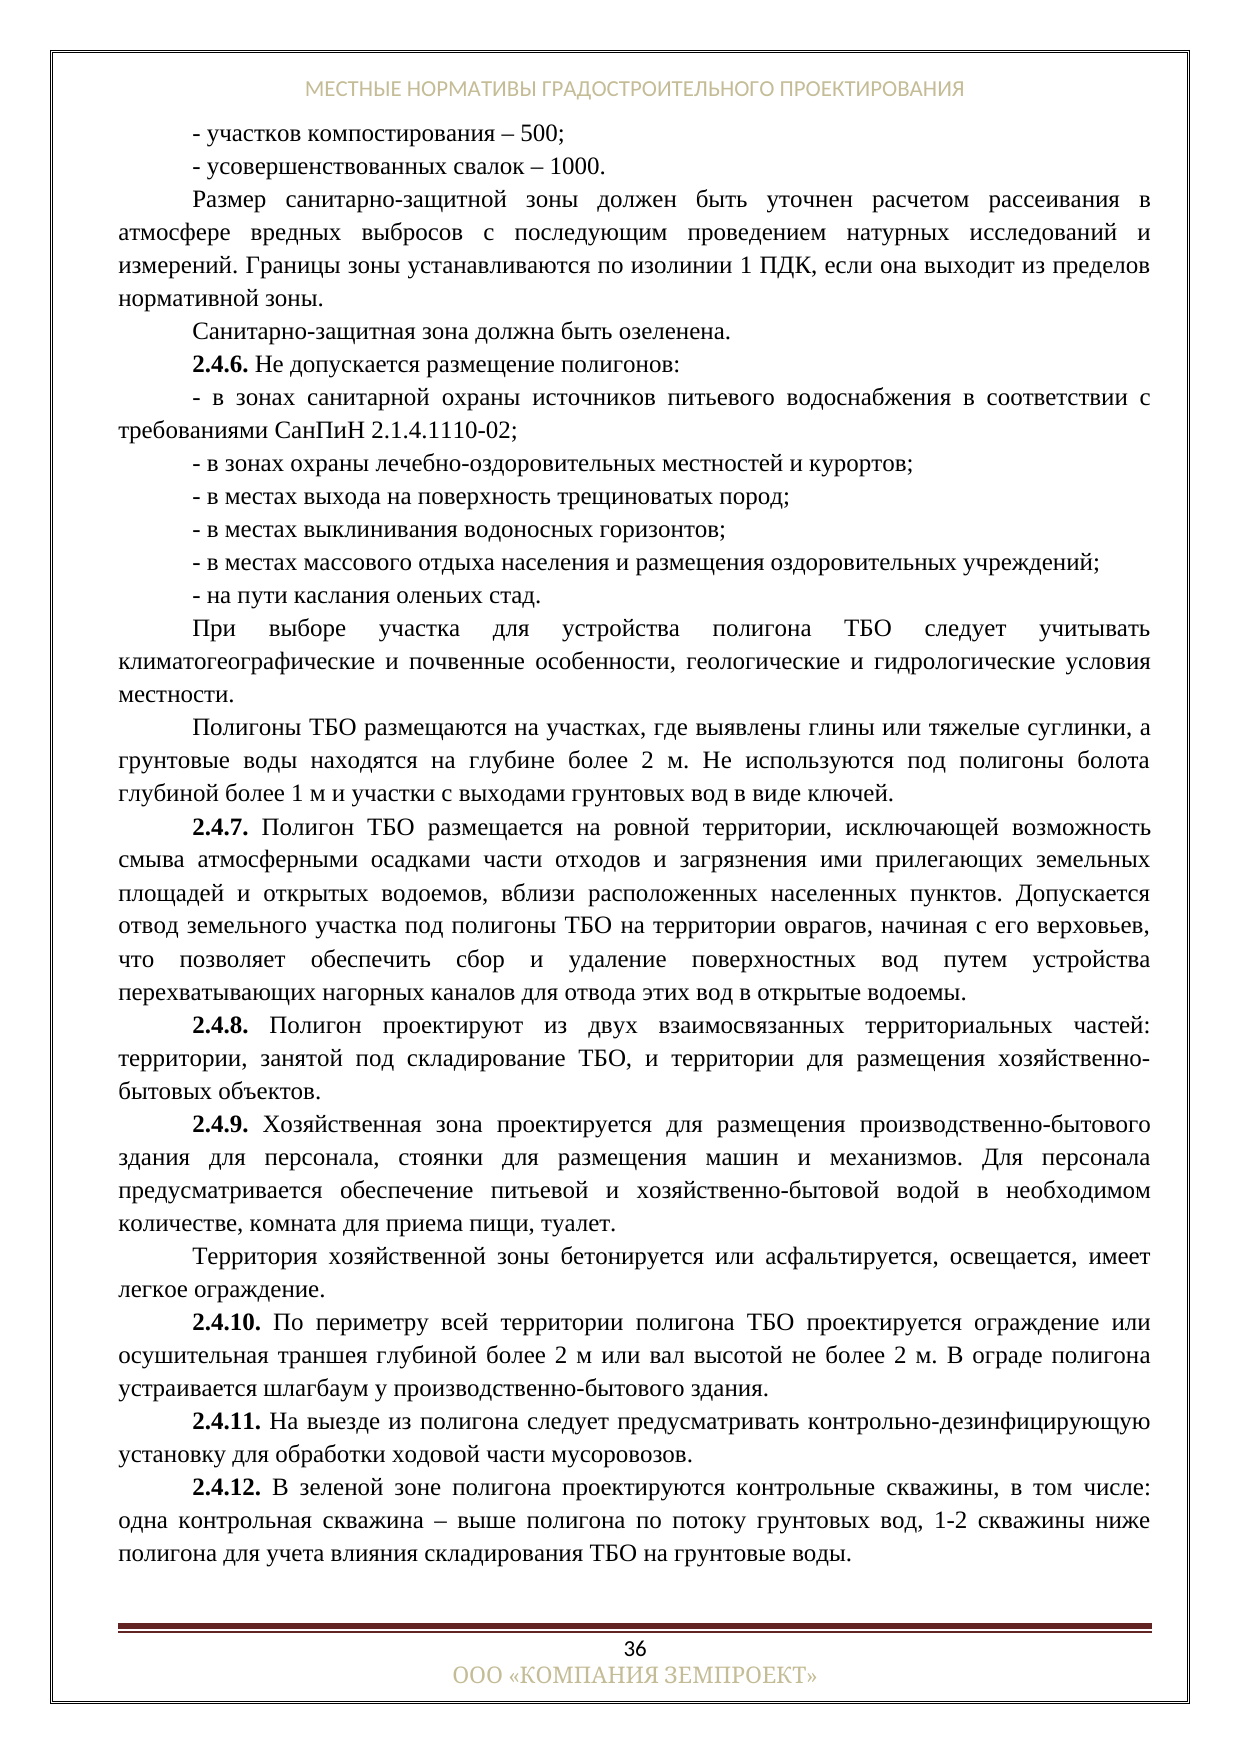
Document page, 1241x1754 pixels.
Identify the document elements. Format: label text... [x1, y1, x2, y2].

text Территория хозяйственной зоны бетонируется или асфальтируется, освещается, имеет легкое ограждение. [118, 1241, 1152, 1303]
text Полигоны ТБО размещаются на участках, где выявлены глины или тяжелые суглинки, а грунтовые воды находятся на глубине более 2 м. Не используются под полигоны болота глубиной более 1 м и участки с выходами грунтовых вод в виде ключей. [118, 712, 1152, 807]
text - в зонах санитарной охраны источников питьевого водоснабжения в соответствии с требованиями СанПиН 2.1.4.1110-02; [118, 382, 1152, 444]
text 2.4.9. Хозяйственная зона проектируется для размещения производственно-бытового здания для персонала, стоянки для размещения машин и механизмов. Для персонала предусматривается обеспечение питьевой и хозяйственно-бытовой водой в необходимом количестве, комната для приема пищи, туалет. [118, 1109, 1152, 1237]
text 2.4.10. По периметру всей территории полигона ТБО проектируется ограждение или осушительная траншея глубиной более 2 м или вал высотой не более 2 м. В ограде полигона устраивается шлагбаум у производственно-бытового здания. [118, 1307, 1152, 1402]
text - на пути каслания оленьих стад. [118, 580, 1152, 609]
text - в местах выклинивания водоносных горизонтов; [118, 514, 1152, 543]
text 2.4.11. На выезде из полигона следует предусматривать контрольно-дезинфицирующую установку для обработки ходовой части мусоровозов. [118, 1406, 1152, 1468]
text При выборе участка для устройства полигона ТБО следует учитывать климатогеографические и почвенные особенности, геологические и гидрологические условия местности. [118, 613, 1152, 708]
text - участков компостирования – 500; [118, 118, 1152, 147]
text - в местах выхода на поверхность трещиноватых пород; [118, 481, 1152, 510]
text 2.4.8. Полигон проектируют из двух взаимосвязанных территориальных частей: территории, занятой под складирование ТБО, и территории для размещения хозяйственно-бытовых объектов. [118, 1010, 1152, 1104]
text 2.4.6. Не допускается размещение полигонов: [118, 349, 1152, 378]
text - в зонах охраны лечебно-оздоровительных местностей и курортов; [118, 448, 1152, 477]
text Размер санитарно-защитной зоны должен быть уточнен расчетом рассеивания в атмосфере вредных выбросов с последующим проведением натурных исследований и измерений. Границы зоны устанавливаются по изолинии 1 ПДК, если она выходит из пределов нормативной зоны. [118, 184, 1152, 312]
text - в местах массового отдыха населения и размещения оздоровительных учреждений; [118, 547, 1152, 576]
text 2.4.12. В зеленой зоне полигона проектируются контрольные скважины, в том числе: одна контрольная скважина – выше полигона по потоку грунтовых вод, 1-2 скважины ниже полигона для учета влияния складирования ТБО на грунтовые воды. [118, 1472, 1152, 1567]
text - усовершенствованных свалок – 1000. [118, 151, 1152, 180]
text 2.4.7. Полигон ТБО размещается на ровной территории, исключающей возможность смыва атмосферными осадками части отходов и загрязнения ими прилегающих земельных площадей и открытых водоемов, вблизи расположенных населенных пунктов. Допускается отвод земельного участка под полигоны ТБО на территории оврагов, начиная с его верховьев, что позволяет обеспечить сбор и удаление поверхностных вод путем устройства перехватывающих нагорных каналов для отвода этих вод в открытые водоемы. [118, 812, 1152, 1005]
text Санитарно-защитная зона должна быть озеленена. [118, 316, 1152, 345]
